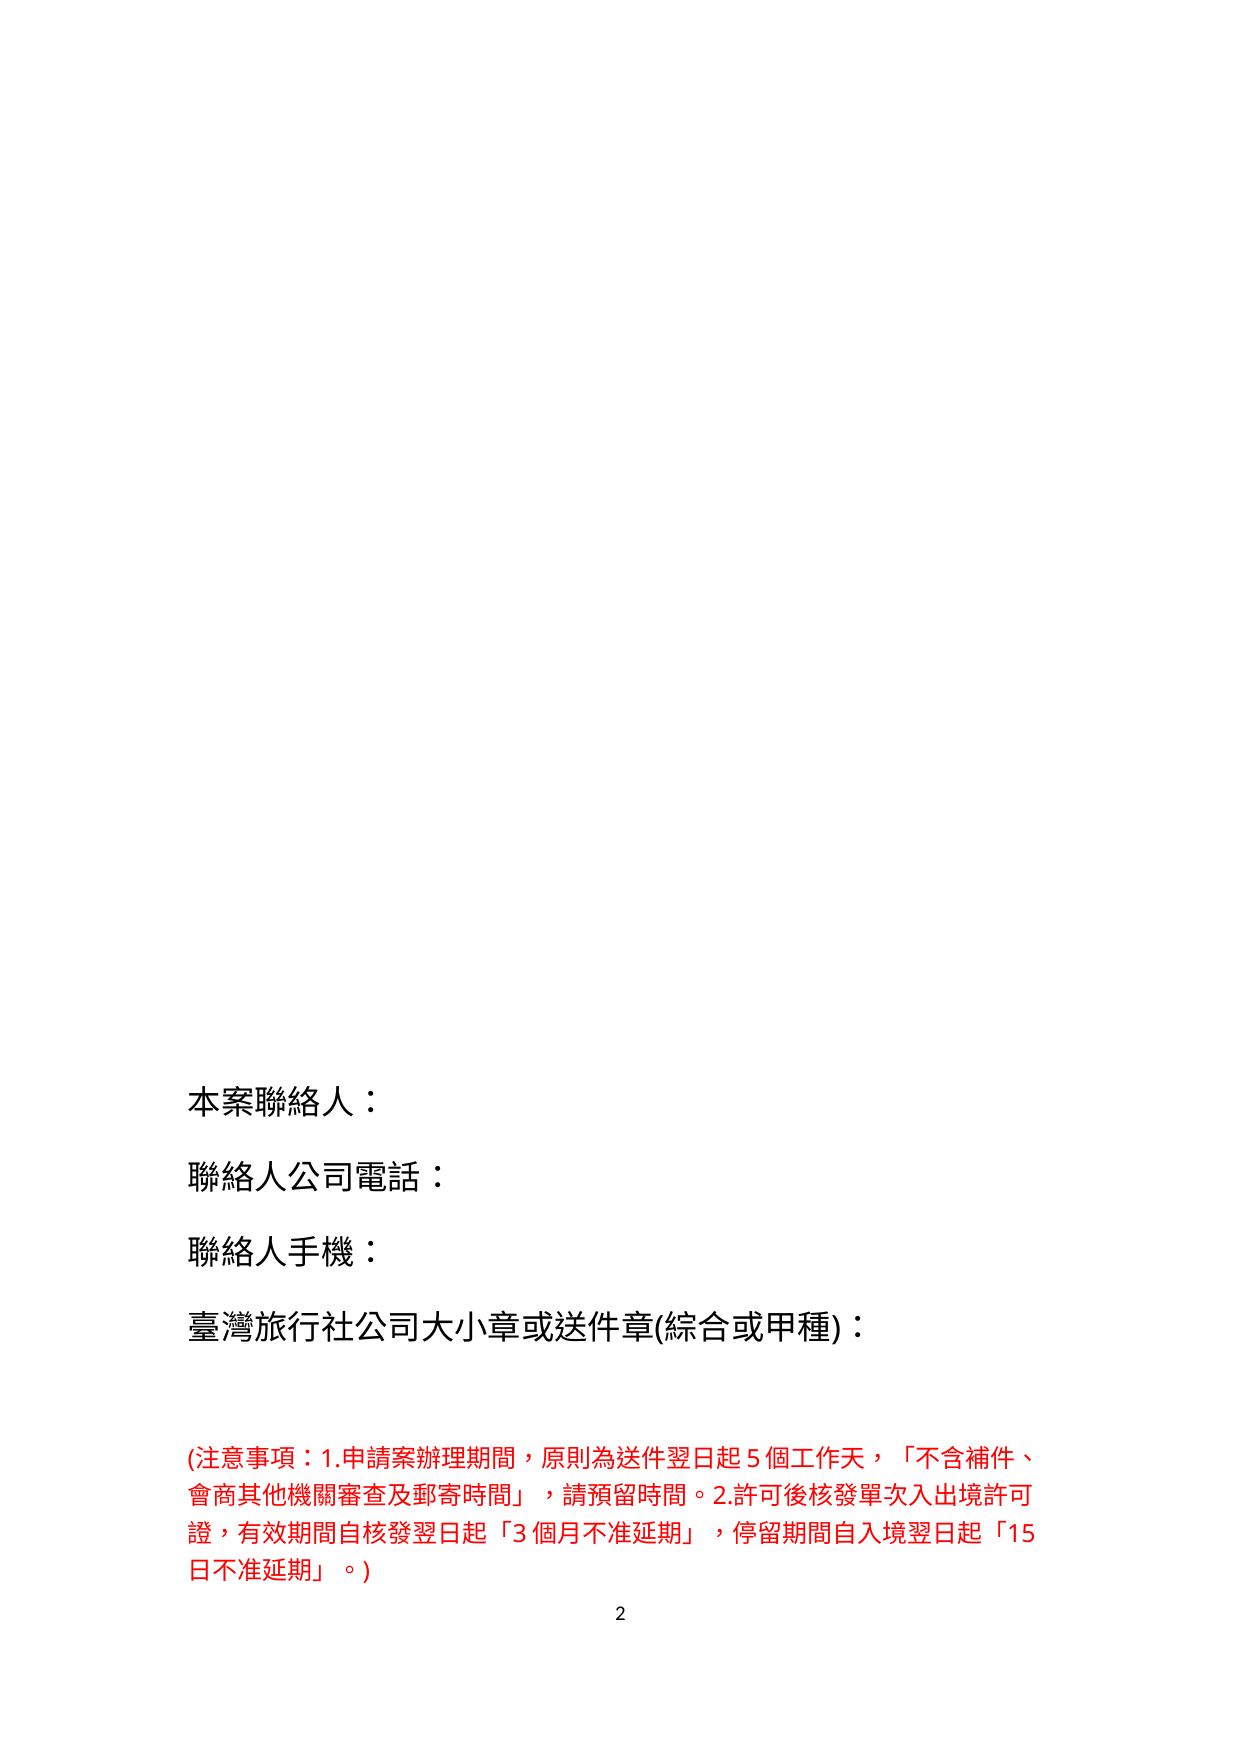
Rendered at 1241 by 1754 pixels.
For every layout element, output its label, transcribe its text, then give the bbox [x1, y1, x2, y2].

text 聯絡人手機： [187, 1212, 1053, 1287]
text 聯絡人公司電話： [187, 1137, 1053, 1212]
text 本案聯絡人： [187, 1062, 1053, 1137]
text (注意事項：1.申請案辦理期間，原則為送件翌日起5個工作天，「不含補件、會商其他機關審查及郵寄時間」，請預留時間。2.許可後核發單次入出境許可證，有效期間自核發翌日起「3個月不准延期」，停留期間自入境翌日起「15日不准延期」。) [187, 1437, 1053, 1587]
text 臺灣旅行社公司大小章或送件章(綜合或甲種)： [187, 1287, 1053, 1362]
